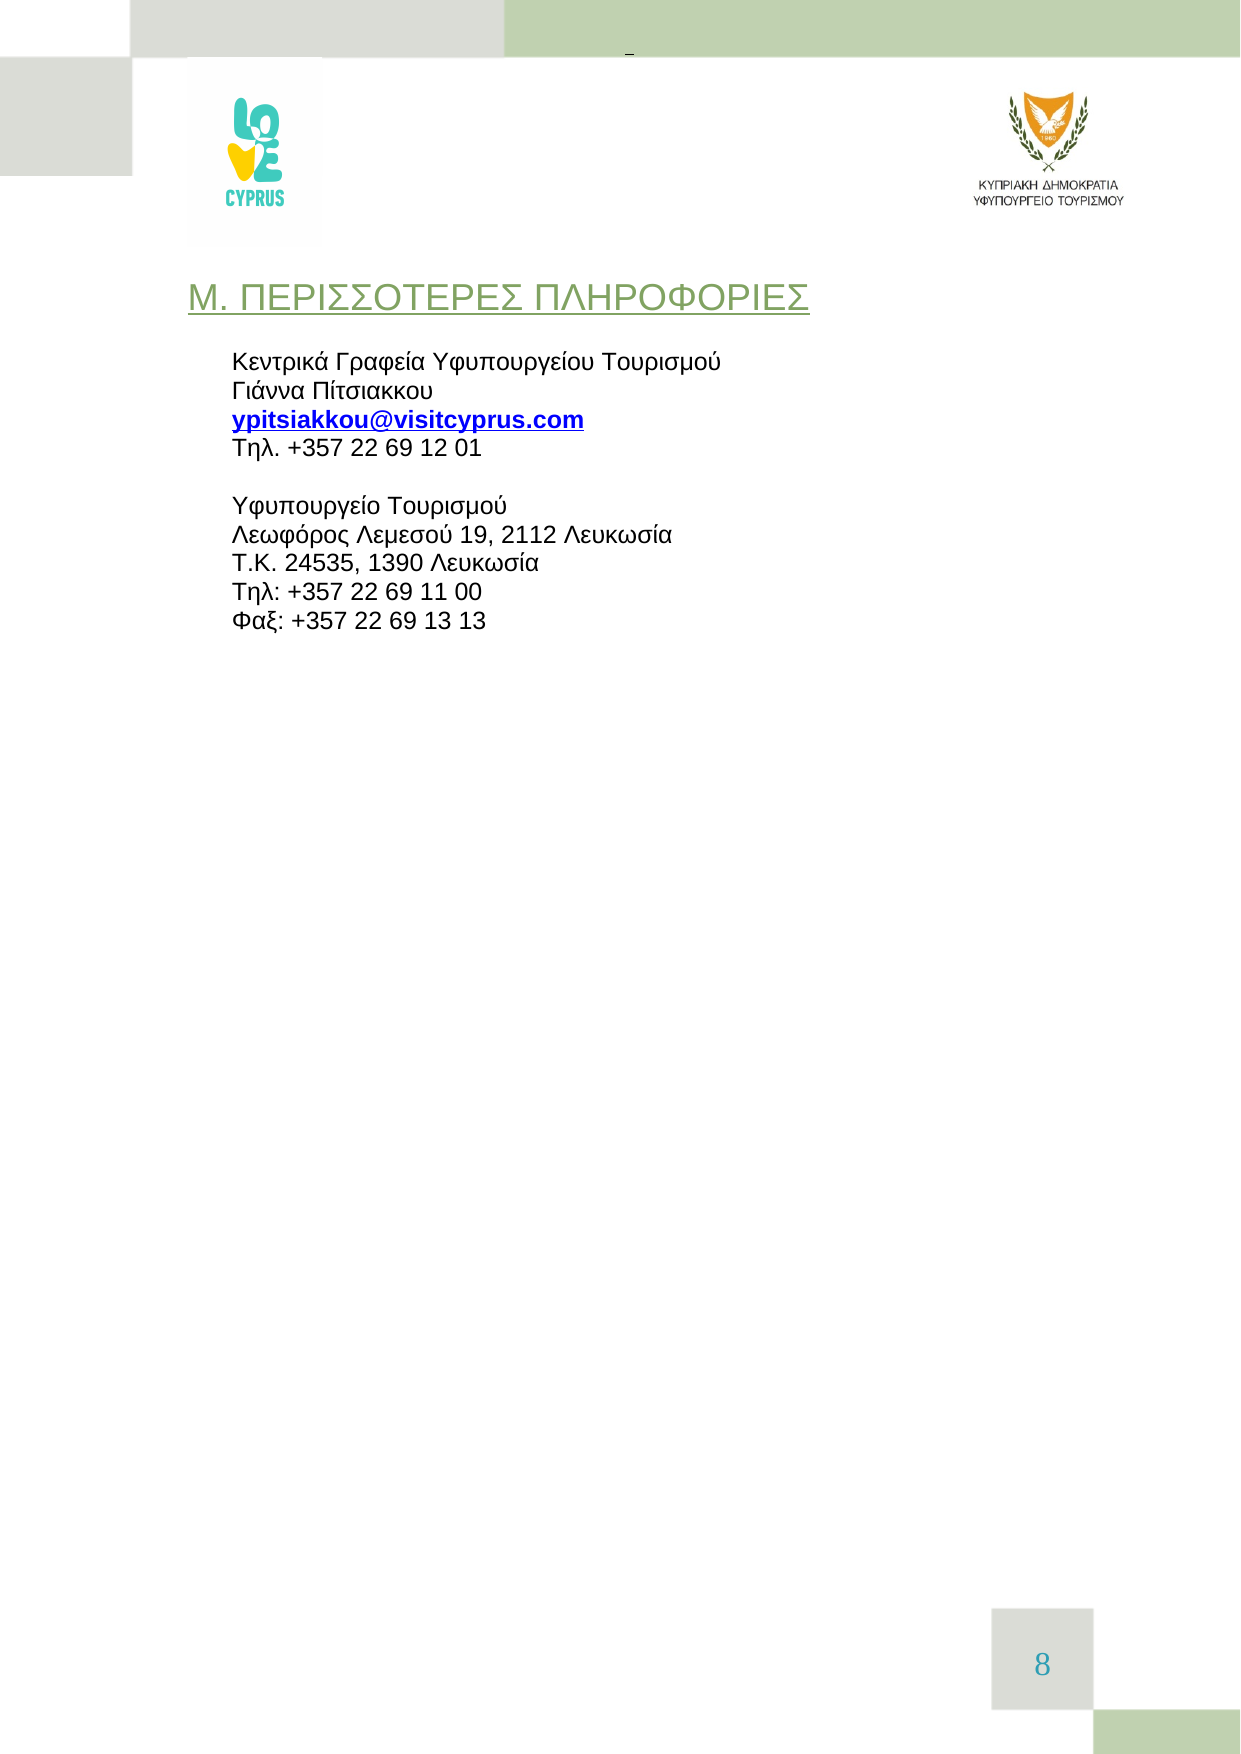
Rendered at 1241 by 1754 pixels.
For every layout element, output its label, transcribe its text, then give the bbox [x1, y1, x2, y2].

text Τ.Κ. 24535, 1390 Λευκωσία [187, 548, 1063, 577]
text ypitsiakkou@visitcyprus.com [187, 404, 1063, 433]
picture [0, 0, 1241, 247]
text Λεωφόρος Λεμεσού 19, 2112 Λευκωσία [187, 519, 1063, 548]
text Τηλ: +357 22 69 11 00 [187, 577, 1063, 606]
text Κεντρικά Γραφεία Υφυπουργείου Τουρισμού [187, 347, 1063, 376]
text Φαξ: +357 22 69 13 13 [187, 606, 1063, 634]
text Μ. ΠΕΡΙΣΣΟΤΕΡΕΣ ΠΛΗΡΟΦΟΡΙΕΣ [187, 275, 1063, 318]
text Τηλ. +357 22 69 12 01 [187, 433, 1063, 462]
text Γιάννα Πίτσιακκου [187, 376, 1063, 404]
text Υφυπουργείο Τουρισμού [232, 491, 1063, 519]
picture [141, 1588, 1241, 1754]
